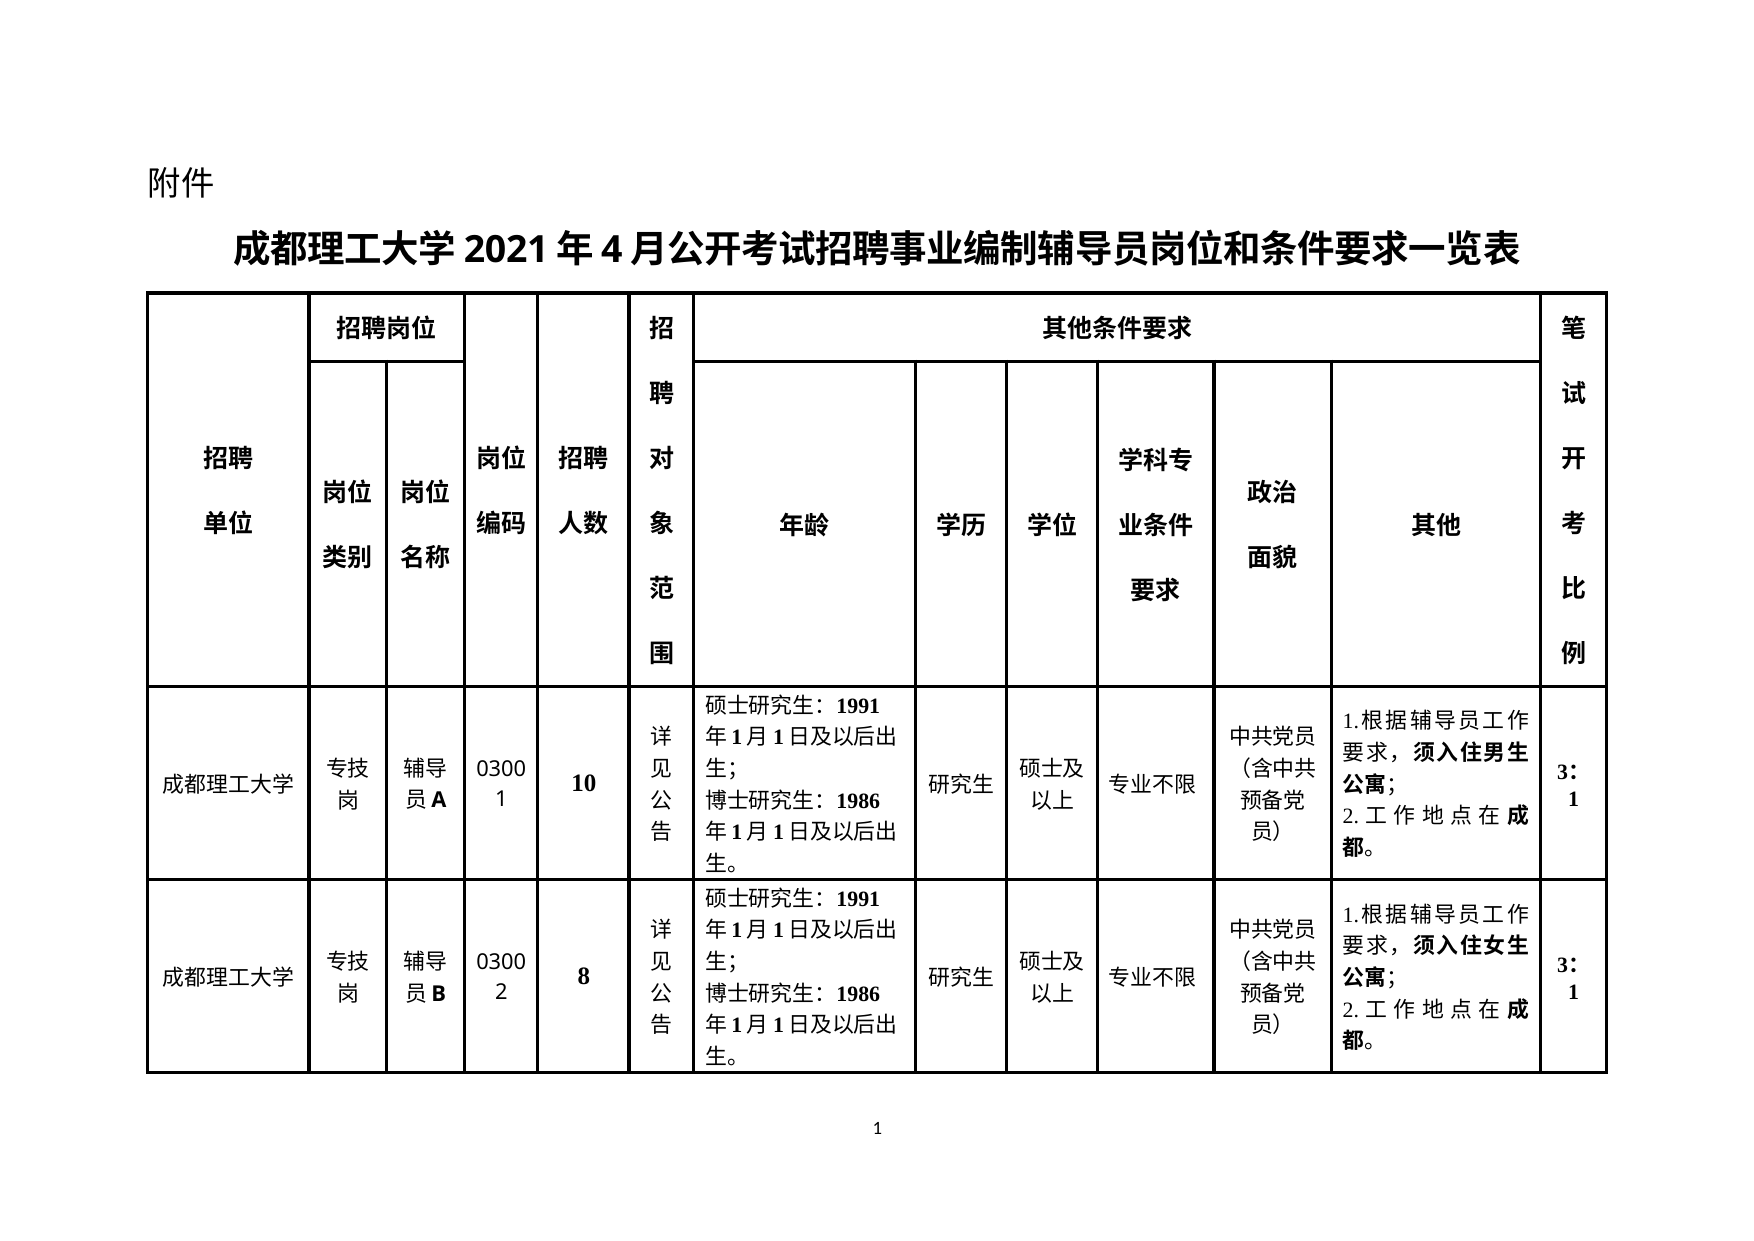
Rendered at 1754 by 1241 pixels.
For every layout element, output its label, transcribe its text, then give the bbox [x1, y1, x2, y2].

table_cell 政治 面貌 [1216, 363, 1330, 684]
table_header 其他条件要求 [695, 295, 1539, 359]
table_cell 专技岗 [311, 688, 385, 878]
table_header 招聘人数 [539, 295, 627, 684]
table_cell 成都理工大学 [149, 688, 307, 878]
table_cell 辅导员B [388, 881, 463, 1071]
table_cell 研究生 [917, 881, 1005, 1071]
table_header 招聘对象范围 [631, 295, 692, 684]
table_cell 年龄 [695, 363, 914, 684]
text 附件 [148, 149, 1606, 214]
table_cell 硕士及以上 [1008, 881, 1096, 1071]
table_cell 研究生 [917, 688, 1005, 878]
table_cell 学位 [1008, 363, 1096, 684]
table_cell 其他 [1333, 363, 1539, 684]
table_header 笔试开考比例 [1542, 295, 1605, 684]
table_cell 成都理工大学 [149, 881, 307, 1071]
table_cell 学历 [917, 363, 1005, 684]
table_cell 3：1 [1542, 688, 1605, 878]
table_cell 1.根据辅导员工作要求，须入住男生公寓； 2.工作地点在成都。 [1333, 688, 1539, 878]
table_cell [695, 688, 914, 878]
table_cell 中共党员（含中共预备党员） [1216, 881, 1330, 1071]
table_cell 3：1 [1542, 881, 1605, 1071]
table_cell 辅导员A [388, 688, 463, 878]
table_header 招聘岗位 [311, 295, 463, 359]
table_cell 详见公告 [631, 688, 692, 878]
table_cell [695, 881, 914, 1071]
table_cell 专业不限 [1099, 688, 1212, 878]
table_cell 岗位类别 [311, 363, 385, 684]
table_cell 03001 [466, 688, 536, 878]
table_cell 详见公告 [631, 881, 692, 1071]
table_cell 03002 [466, 881, 536, 1071]
table_cell 8 [539, 881, 627, 1071]
table_cell 10 [539, 688, 627, 878]
table_header 岗位 编码 [466, 295, 536, 684]
table_cell 专技岗 [311, 881, 385, 1071]
table_cell 硕士及以上 [1008, 688, 1096, 878]
table_cell 岗位名称 [388, 363, 463, 684]
table_cell 学科专业条件要求 [1099, 363, 1212, 684]
table_cell 1.根据辅导员工作要求，须入住女生公寓； 2.工作地点在成都。 [1333, 881, 1539, 1071]
table_cell 专业不限 [1099, 881, 1212, 1071]
text 成都理工大学2021年4月公开考试招聘事业编制辅导员岗位和条件要求一览表 [148, 214, 1606, 279]
table_cell 中共党员（含中共预备党员） [1216, 688, 1330, 878]
table_header 招聘 单位 [149, 295, 307, 684]
